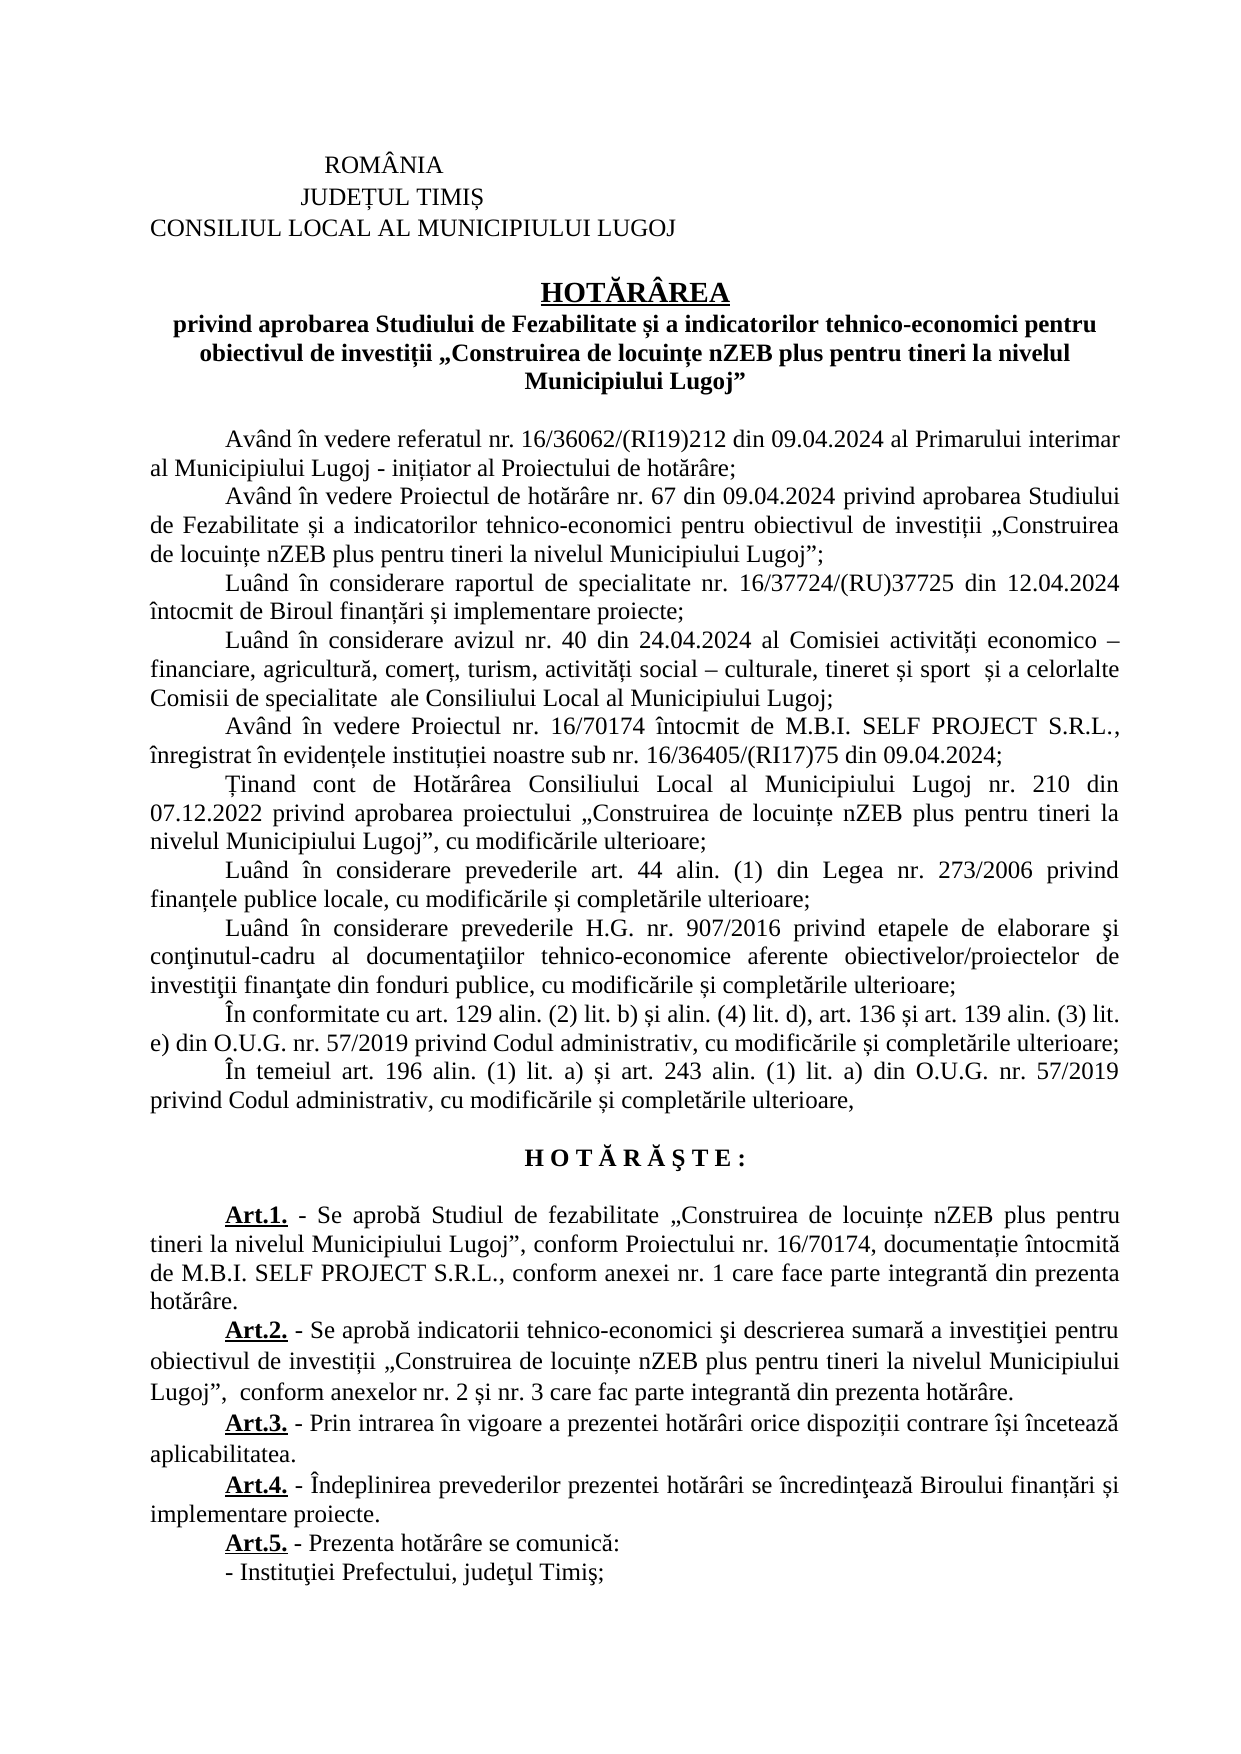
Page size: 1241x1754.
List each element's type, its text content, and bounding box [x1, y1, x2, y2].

text În conformitate cu art. 129 alin. (2) lit. b) și alin. (4) lit. d), art. 136 și art. 139 alin. (3) lit. e) din O.U.G. nr. 57/2019 privind Codul administrativ, cu modificările și completările ulterioare; [150, 999, 1120, 1056]
text ROMÂNIA [274, 150, 1120, 179]
text - Instituţiei Prefectului, judeţul Timiş; [150, 1557, 1120, 1585]
text Art.4. - Îndeplinirea prevederilor prezentei hotărâri se încredinţează Biroului finanțări și implementare proiecte. [150, 1470, 1120, 1528]
text Luând în considerare prevederile H.G. nr. 907/2016 privind etapele de elaborare şi conţinutul-cadru al documentaţiilor tehnico-economice aferente obiectivelor/proiectelor de investiţii finanţate din fonduri publice, cu modificările și completările ulterioare; [150, 913, 1120, 999]
text HOTĂRÂREA [150, 275, 1120, 309]
text privind aprobarea Studiului de Fezabilitate și a indicatorilor tehnico-economici pentru obiectivul de investiții „Construirea de locuințe nZEB plus pentru tineri la nivelul Municipiului Lugoj” [150, 309, 1120, 395]
text Luând în considerare prevederile art. 44 alin. (1) din Legea nr. 273/2006 privind finanțele publice locale, cu modificările și completările ulterioare; [150, 855, 1120, 913]
text CONSILIUL LOCAL AL MUNICIPIULUI LUGOJ [150, 213, 1120, 242]
text JUDEȚUL TIMIȘ [250, 182, 1120, 210]
text Având în vedere Proiectul de hotărâre nr. 67 din 09.04.2024 privind aprobarea Studiului de Fezabilitate și a indicatorilor tehnico-economici pentru obiectivul de investiții „Construirea de locuințe nZEB plus pentru tineri la nivelul Municipiului Lugoj”; [150, 481, 1120, 568]
text Luând în considerare raportul de specialitate nr. 16/37724/(RU)37725 din 12.04.2024 întocmit de Biroul finanțări și implementare proiecte; [150, 568, 1120, 625]
text Având în vedere referatul nr. 16/36062/(RI19)212 din 09.04.2024 al Primarului interimar al Municipiului Lugoj - inițiator al Proiectului de hotărâre; [150, 424, 1120, 481]
text H O T Ă R Ă Ş T E : [150, 1143, 1120, 1171]
text Ținand cont de Hotărârea Consiliului Local al Municipiului Lugoj nr. 210 din 07.12.2022 privind aprobarea proiectului „Construirea de locuințe nZEB plus pentru tineri la nivelul Municipiului Lugoj”, cu modificările ulterioare; [150, 769, 1120, 855]
text Luând în considerare avizul nr. 40 din 24.04.2024 al Comisiei activități economico – financiare, agricultură, comerț, turism, activități social – culturale, tineret și sport și a celorlalte Comisii de specialitate ale Consiliului Local al Municipiului Lugoj; [150, 625, 1120, 711]
text Art.1. - Se aprobă Studiul de fezabilitate „Construirea de locuințe nZEB plus pentru tineri la nivelul Municipiului Lugoj”, conform Proiectului nr. 16/70174, documentație întocmită de M.B.I. SELF PROJECT S.R.L., conform anexei nr. 1 care face parte integrantă din prezenta hotărâre. [150, 1200, 1120, 1315]
text Art.5. - Prezenta hotărâre se comunică: [150, 1528, 1120, 1557]
text În temeiul art. 196 alin. (1) lit. a) și art. 243 alin. (1) lit. a) din O.U.G. nr. 57/2019 privind Codul administrativ, cu modificările și completările ulterioare, [150, 1056, 1120, 1114]
text Art.2. - Se aprobă indicatorii tehnico-economici şi descrierea sumară a investiţiei pentru obiectivul de investiții „Construirea de locuințe nZEB plus pentru tineri la nivelul Municipiului Lugoj”, conform anexelor nr. 2 și nr. 3 care fac parte integrantă din prezenta hotărâre. [150, 1315, 1120, 1406]
text Având în vedere Proiectul nr. 16/70174 întocmit de M.B.I. SELF PROJECT S.R.L., înregistrat în evidențele instituției noastre sub nr. 16/36405/(RI17)75 din 09.04.2024; [150, 711, 1120, 769]
text Art.3. - Prin intrarea în vigoare a prezentei hotărâri orice dispoziții contrare își încetează aplicabilitatea. [150, 1408, 1120, 1468]
